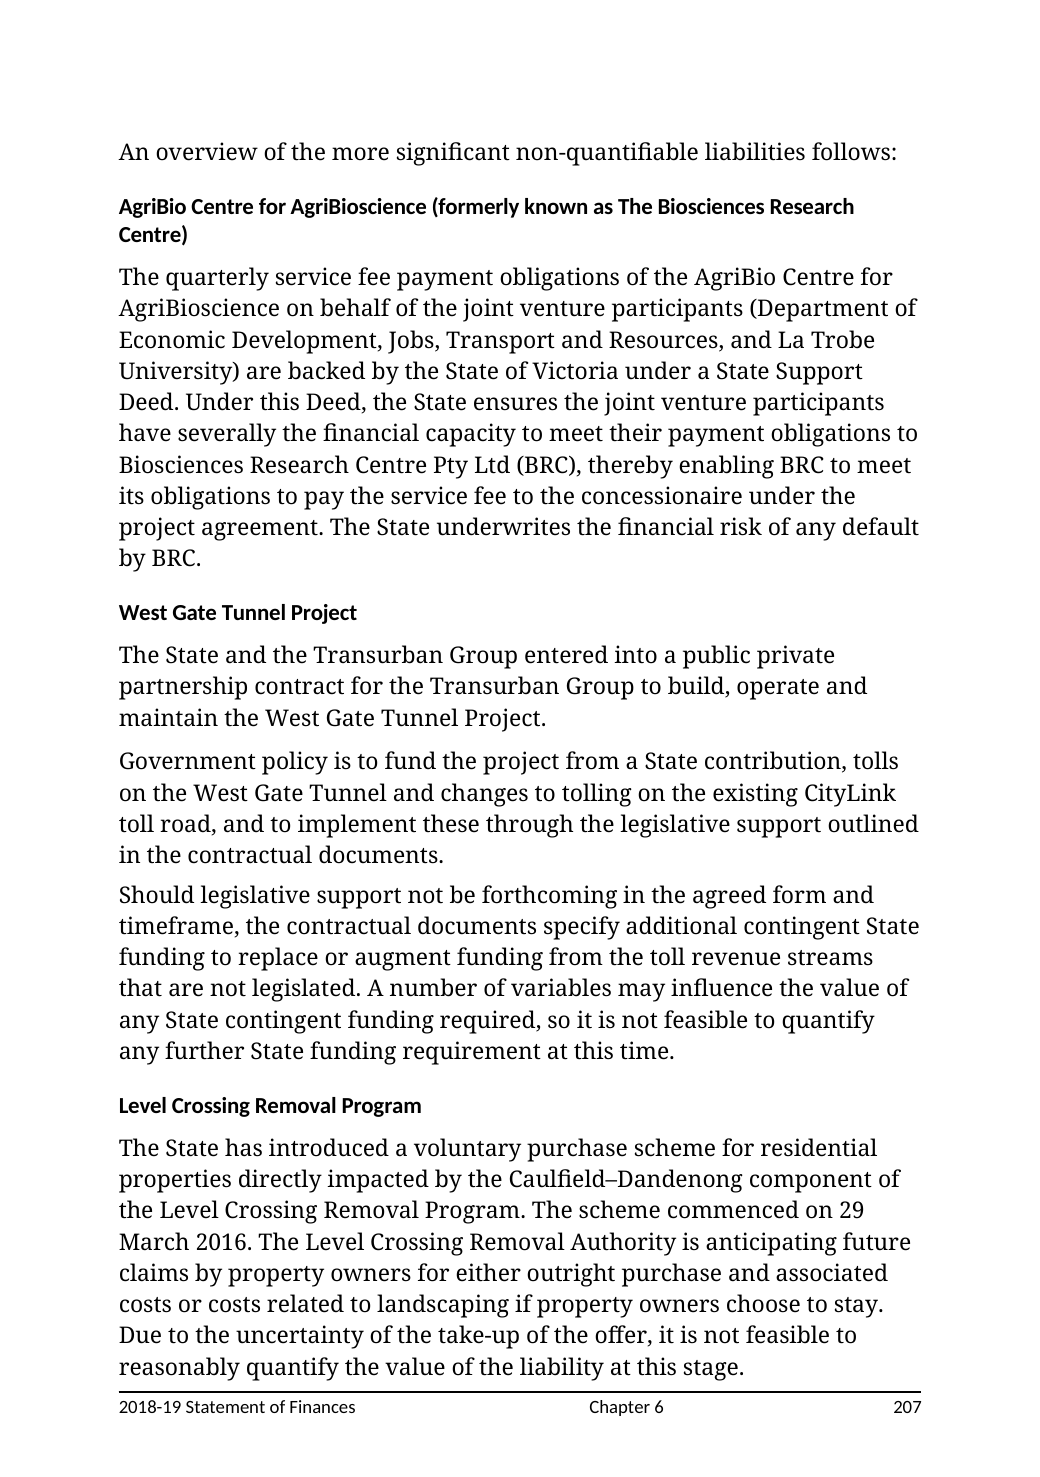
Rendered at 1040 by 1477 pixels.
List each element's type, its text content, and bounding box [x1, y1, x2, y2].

text The State has introduced a voluntary purchase scheme for residential properties directly impacted by the Caulfield–Dandenong component of the Level Crossing Removal Program. The scheme commenced on 29 March 2016. The Level Crossing Removal Authority is anticipating future claims by property owners for either outright purchase and associated costs or costs related to landscaping if property owners choose to stay. Due to the uncertainty of the take-up of the offer, it is not feasible to reasonably quantify the value of the liability at this stage. [118, 1132, 921, 1382]
text The quarterly service fee payment obligations of the AgriBio Centre for AgriBioscience on behalf of the joint venture participants (Department of Economic Development, Jobs, Transport and Resources, and La Trobe University) are backed by the State of Victoria under a State Support Deed. Under this Deed, the State ensures the joint venture participants have severally the financial capacity to meet their payment obligations to Biosciences Research Centre Pty Ltd (BRC), thereby enabling BRC to meet its obligations to pay the service fee to the concessionaire under the project agreement. The State underwrites the financial risk of any default by BRC. [118, 261, 921, 573]
text Government policy is to fund the project from a State contribution, tolls on the West Gate Tunnel and changes to tolling on the existing CityLink toll road, and to implement these through the legislative support outlined in the contractual documents. [118, 745, 921, 870]
subtitle AgriBio Centre for AgriBioscience (formerly known as The Biosciences Research Centre) [118, 192, 921, 248]
text Should legislative support not be forthcoming in the agreed form and timeframe, the contractual documents specify additional contingent State funding to replace or augment funding from the toll revenue streams that are not legislated. A number of variables may influence the value of any State contingent funding required, so it is not feasible to quantify any further State funding requirement at this time. [118, 879, 921, 1066]
text An overview of the more significant non-quantifiable liabilities follows: [118, 136, 921, 167]
subtitle West Gate Tunnel Project [118, 598, 921, 627]
subtitle Level Crossing Removal Program [118, 1091, 921, 1119]
text The State and the Transurban Group entered into a public private partnership contract for the Transurban Group to build, operate and maintain the West Gate Tunnel Project. [118, 639, 921, 733]
